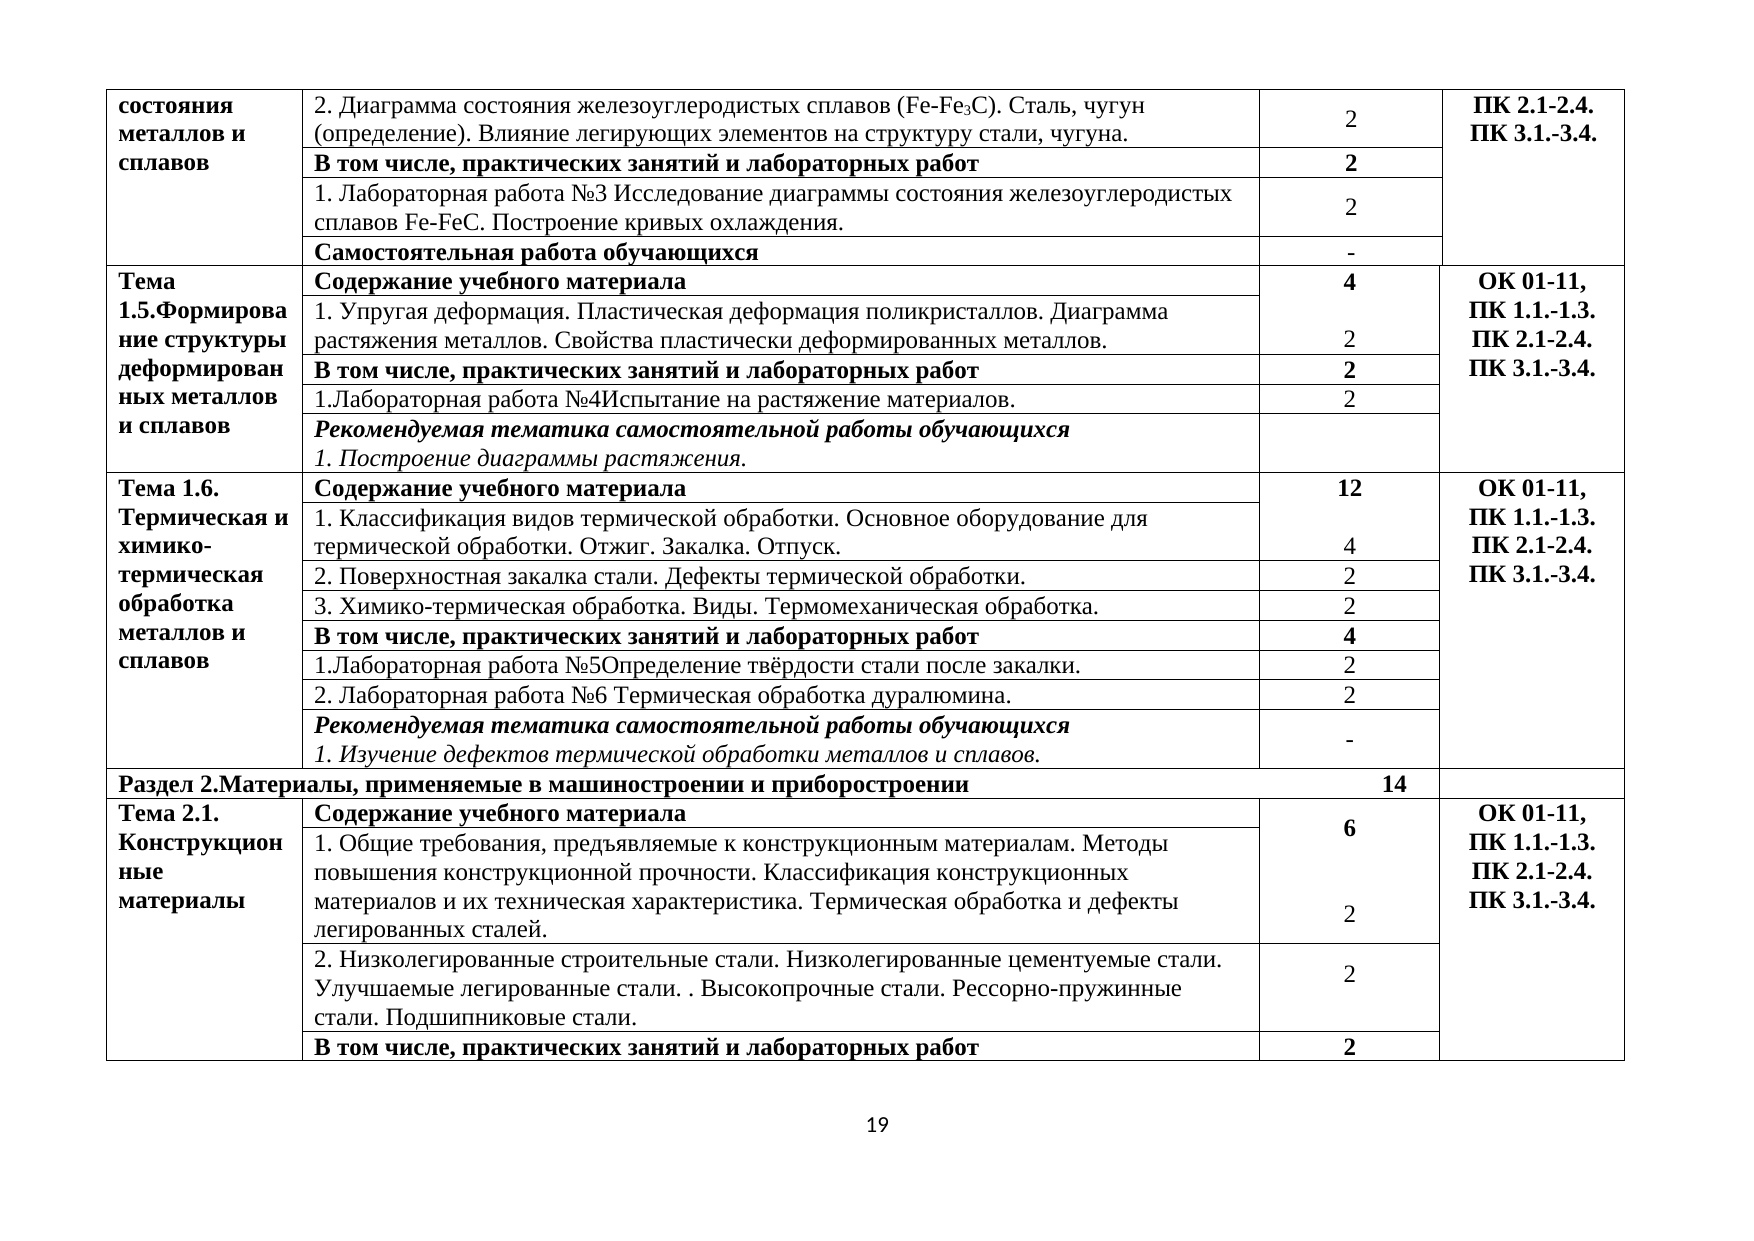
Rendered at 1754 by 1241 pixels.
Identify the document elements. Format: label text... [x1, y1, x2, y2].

table_cell Содержание учебного материала [303, 799, 1259, 827]
table_cell 2 [1260, 385, 1439, 413]
table_cell 2 [1260, 90, 1442, 147]
table_cell 1.Лабораторная работа №4Испытание на растяжение материалов. [303, 385, 1259, 413]
table_cell 2 [1260, 178, 1442, 236]
table_cell Рекомендуемая тематика самостоятельной работы обучающихся 1. Построение диаграммы растяжения. [303, 414, 1259, 472]
table_cell 2 [1260, 591, 1439, 620]
table_cell 3. Химико-термическая обработка. Виды. Термомеханическая обработка. [303, 591, 1259, 620]
table_cell Рекомендуемая тематика самостоятельной работы обучающихся 1. Изучение дефектов термической обработки металлов и сплавов. [303, 710, 1259, 768]
table_cell Самостоятельная работа обучающихся [303, 237, 1259, 265]
table_cell В том числе, практических занятий и лабораторных работ [303, 355, 1259, 383]
table_cell 2. Низколегированные строительные стали. Низколегированные цементуемые стали. Улучшаемые легированные стали. . Высокопрочные стали. Рессорно-пружинные стали. Подшипниковые стали. [303, 944, 1259, 1031]
table_cell 12 4 [1260, 473, 1439, 560]
table_cell Содержание учебного материала [303, 473, 1259, 502]
table_cell 1. Классификация видов термической обработки. Основное оборудование для термической обработки. Отжиг. Закалка. Отпуск. [303, 503, 1259, 560]
table_cell В том числе, практических занятий и лабораторных работ [303, 621, 1259, 649]
table_cell [1260, 414, 1439, 472]
table_cell - [1260, 237, 1442, 265]
table_cell 1. Лабораторная работа №3 Исследование диаграммы состояния железоуглеродистых сплавов Fe-FeC. Построение кривых охлаждения. [303, 178, 1259, 236]
table_cell 2 [1260, 355, 1439, 383]
table_cell [1440, 769, 1624, 797]
table_cell 2. Поверхностная закалка стали. Дефекты термической обработки. [303, 561, 1259, 590]
table_cell ОК 01-11, ПК 1.1.-1.3. ПК 2.1-2.4. ПК 3.1.-3.4. [1440, 266, 1624, 472]
table_cell Содержание учебного материала [303, 266, 1259, 295]
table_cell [1440, 799, 1624, 1060]
table_cell ОК 01-11, ПК 1.1.-1.3. ПК 2.1-2.4. ПК 3.1.-3.4. [1440, 473, 1624, 768]
table_cell 1. Упругая деформация. Пластическая деформация поликристаллов. Диаграмма растяжения металлов. Свойства пластически деформированных металлов. [303, 296, 1259, 354]
table_cell Тема 2.1. Конструкционные материалы [107, 799, 302, 1060]
table_cell 6 2 [1260, 799, 1439, 943]
table_cell 2 [1260, 148, 1442, 177]
table_cell 2 [1260, 944, 1439, 1031]
table_cell 1. Общие требования, предъявляемые к конструкционным материалам. Методы повышения конструкционной прочности. Классификация конструкционных материалов и их техническая характеристика. Термическая обработка и дефекты легированных сталей. [303, 828, 1259, 943]
table_cell В том числе, практических занятий и лабораторных работ [303, 148, 1259, 177]
table_cell 2. Лабораторная работа №6 Термическая обработка дуралюмина. [303, 680, 1259, 709]
table_cell 4 [1260, 621, 1439, 649]
table_cell - [1260, 710, 1439, 768]
table_cell Раздел 2.Материалы, применяемые в машиностроении и приборостроении 14 [107, 769, 1439, 797]
table_cell 2 [1260, 680, 1439, 709]
table_cell В том числе, практических занятий и лабораторных работ [303, 1032, 1259, 1060]
table_cell 2 [1260, 1032, 1439, 1060]
table_cell 1.Лабораторная работа №5Определение твёрдости стали после закалки. [303, 651, 1259, 679]
table_cell Тема 1.5.Формирование структуры деформированных металлов и сплавов [107, 266, 302, 472]
table_cell 4 2 [1260, 266, 1439, 354]
table_cell 2 [1260, 651, 1439, 679]
table_cell Тема 1.6. Термическая и химико-термическая обработка металлов и сплавов [107, 473, 302, 768]
table_cell 2. Диаграмма состояния железоуглеродистых сплавов (Fe-Fe3C). Сталь, чугун (определение). Влияние легирующих элементов на структуру стали, чугуна. [303, 90, 1259, 147]
table_cell 2 [1260, 561, 1439, 590]
